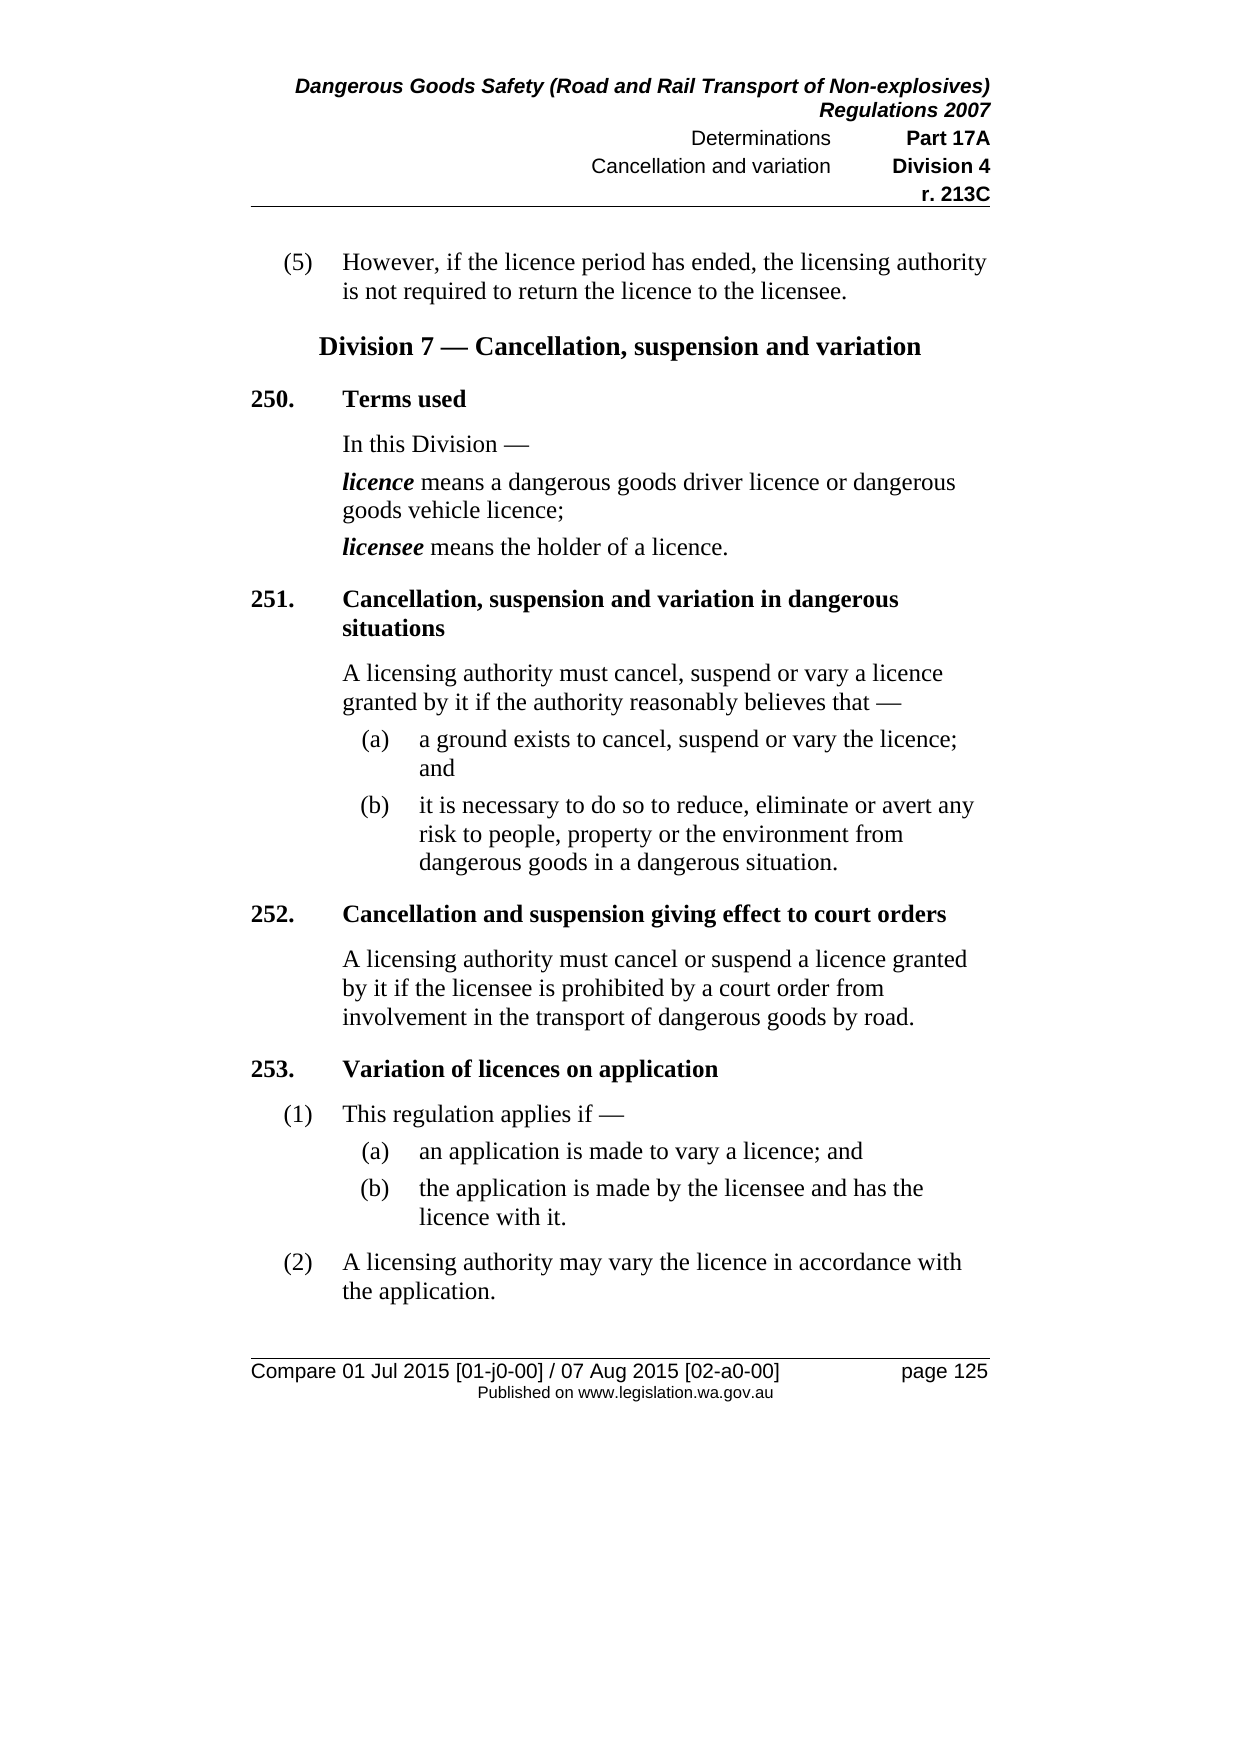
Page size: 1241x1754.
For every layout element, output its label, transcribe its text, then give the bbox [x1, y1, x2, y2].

subtitle 250. Terms used [251, 384, 990, 413]
text licence means a dangerous goods driver licence or dangerous goods vehicle licence; [251, 467, 990, 524]
text (5) However, if the licence period has ended, the licensing authority is not required to return the licence to the licensee. [251, 247, 990, 305]
text A licensing authority must cancel, suspend or vary a licence granted by it if the authority reasonably believes that — [251, 658, 990, 716]
text licensee means the holder of a licence. [251, 532, 990, 561]
text (2) A licensing authority may vary the licence in accordance with the application. [251, 1247, 990, 1305]
subtitle Division 7 — Cancellation, suspension and variation [251, 330, 990, 361]
text (a) a ground exists to cancel, suspend or vary the licence; and [251, 724, 990, 782]
text A licensing authority must cancel or suspend a licence granted by it if the licensee is prohibited by a court order from involvement in the transport of dangerous goods by road. [251, 944, 990, 1031]
text (b) the application is made by the licensee and has the licence with it. [251, 1173, 990, 1231]
text (1) This regulation applies if — [251, 1099, 990, 1128]
subtitle 253. Variation of licences on application [251, 1054, 990, 1082]
subtitle 251. Cancellation, suspension and variation in dangerous situations [251, 584, 990, 642]
text (a) an application is made to vary a licence; and [251, 1136, 990, 1165]
text In this Division — [251, 429, 990, 458]
text (b) it is necessary to do so to reduce, eliminate or avert any risk to people, property or the environment from dangerous goods in a dangerous situation. [251, 790, 990, 876]
subtitle 252. Cancellation and suspension giving effect to court orders [251, 899, 990, 928]
